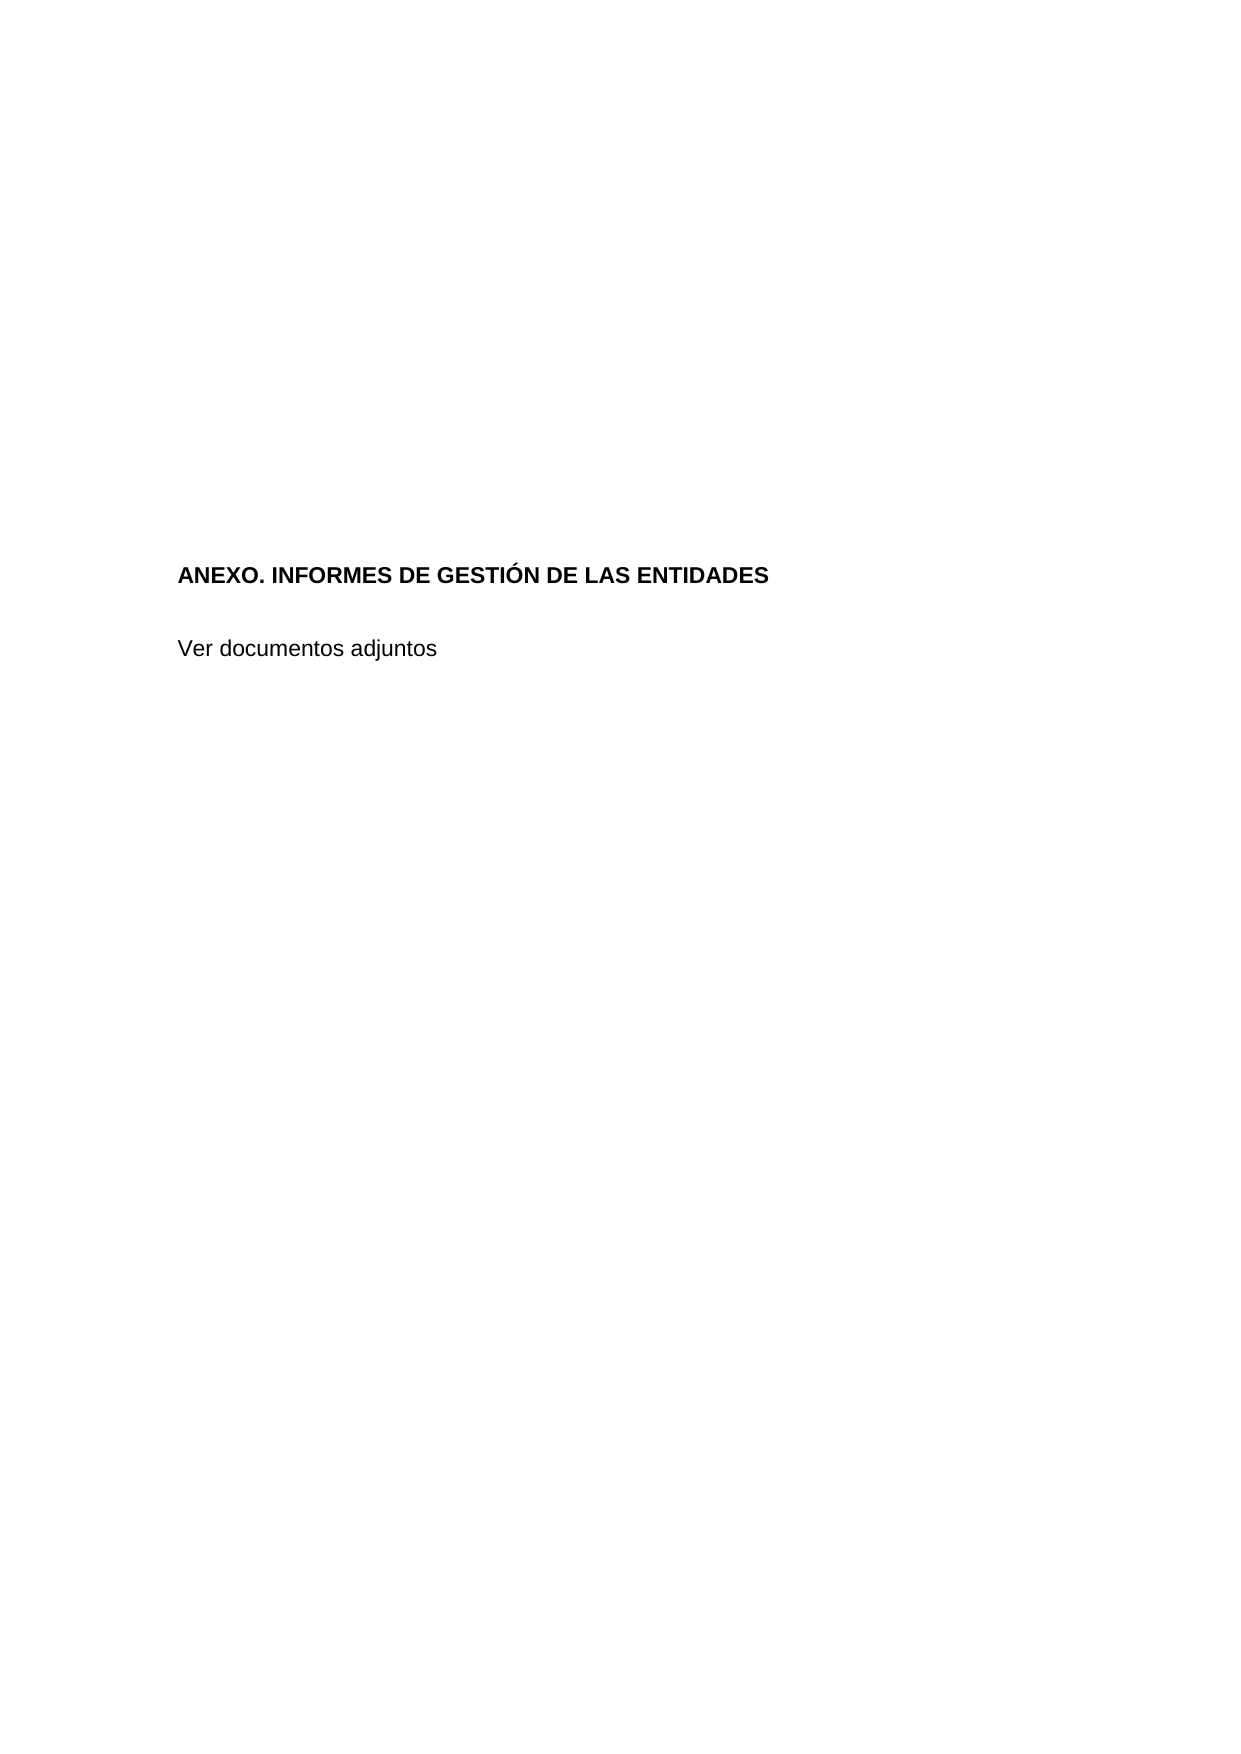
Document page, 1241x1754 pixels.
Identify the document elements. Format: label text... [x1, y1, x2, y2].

text Ver documentos adjuntos [177, 635, 1063, 662]
subtitle ANEXO. INFORMES DE GESTIÓN DE LAS ENTIDADES [177, 562, 1063, 588]
